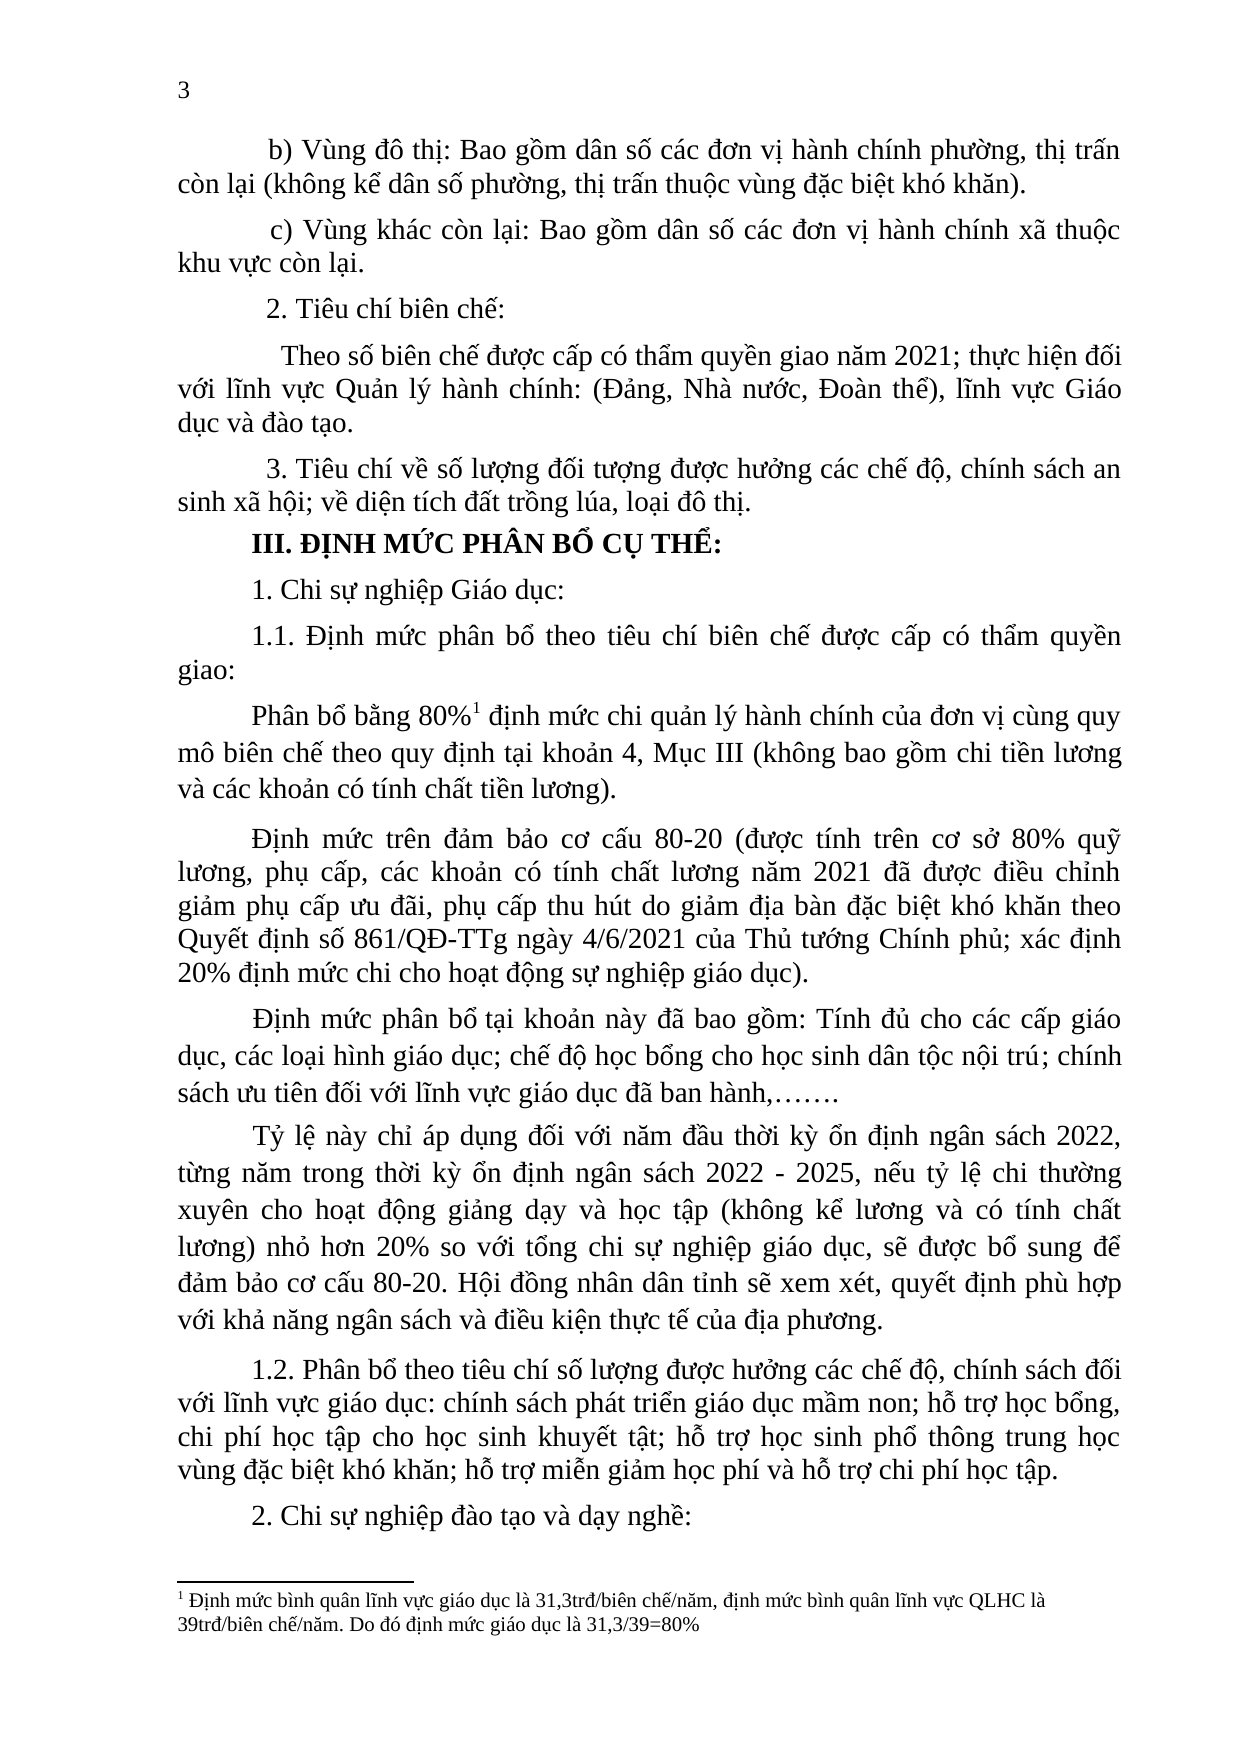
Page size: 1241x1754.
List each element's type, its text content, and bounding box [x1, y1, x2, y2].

text 1. Chi sự nghiệp Giáo dục: [177, 572, 1122, 606]
list Tiêu chí về số lượng đối tượng được hưởng các chế độ, chính sách an sinh xã hội; về diện tích đất trồng lúa, loại đô thị. [177, 451, 1122, 518]
text Định mức phân bổ tại khoản này đã bao gồm: Tính đủ cho các cấp giáo dục, các loại hình giáo dục; chế độ học bổng cho học sinh dân tộc nội trú; chính sách ưu tiên đối với lĩnh vực giáo dục đã ban hành,……. [177, 1001, 1122, 1108]
text III. ĐỊNH MỨC PHÂN BỔ CỤ THỂ: [177, 526, 1122, 560]
text Tỷ lệ này chỉ áp dụng đối với năm đầu thời kỳ ổn định ngân sách 2022, từng năm trong thời kỳ ổn định ngân sách 2022 - 2025, nếu tỷ lệ chi thường xuyên cho hoạt động giảng dạy và học tập (không kể lương và có tính chất lương) nhỏ hơn 20% so với tổng chi sự nghiệp giáo dục, sẽ được bổ sung để đảm bảo cơ cấu 80-20. Hội đồng nhân dân tỉnh sẽ xem xét, quyết định phù hợp với khả năng ngân sách và điều kiện thực tế của địa phương. [177, 1118, 1122, 1336]
text Phân bổ bằng 80% định mức chi quản lý hành chính của đơn vị cùng quy mô biên chế theo quy định tại khoản 4, Mục III (không bao gồm chi tiền lương và các khoản có tính chất tiền lương). [177, 698, 1122, 805]
text c) Vùng khác còn lại: Bao gồm dân số các đơn vị hành chính xã thuộc khu vực còn lại. [177, 212, 1122, 279]
text 1.2. Phân bổ theo tiêu chí số lượng được hưởng các chế độ, chính sách đối với lĩnh vực giáo dục: chính sách phát triển giáo dục mầm non; hỗ trợ học bổng, chi phí học tập cho học sinh khuyết tật; hỗ trợ học sinh phổ thông trung học vùng đặc biệt khó khăn; hỗ trợ miễn giảm học phí và hỗ trợ chi phí học tập. [177, 1352, 1122, 1486]
text Theo số biên chế được cấp có thẩm quyền giao năm 2021; thực hiện đối với lĩnh vực Quản lý hành chính: (Đảng, Nhà nước, Đoàn thể), lĩnh vực Giáo dục và đào tạo. [177, 338, 1122, 438]
text b) Vùng đô thị: Bao gồm dân số các đơn vị hành chính phường, thị trấn còn lại (không kể dân số phường, thị trấn thuộc vùng đặc biệt khó khăn). [177, 132, 1122, 199]
list Tiêu chí biên chế: [177, 292, 1122, 325]
text 2. Chi sự nghiệp đào tạo và dạy nghề: [177, 1498, 1122, 1532]
text Định mức trên đảm bảo cơ cấu 80-20 (được tính trên cơ sở 80% quỹ lương, phụ cấp, các khoản có tính chất lương năm 2021 đã được điều chỉnh giảm phụ cấp ưu đãi, phụ cấp thu hút do giảm địa bàn đặc biệt khó khăn theo Quyết định số 861/QĐ-TTg ngày 4/6/2021 của Thủ tướng Chính phủ; xác định 20% định mức chi cho hoạt động sự nghiệp giáo dục). [177, 821, 1122, 989]
text 1.1. Định mức phân bổ theo tiêu chí biên chế được cấp có thẩm quyền giao: [177, 618, 1122, 685]
